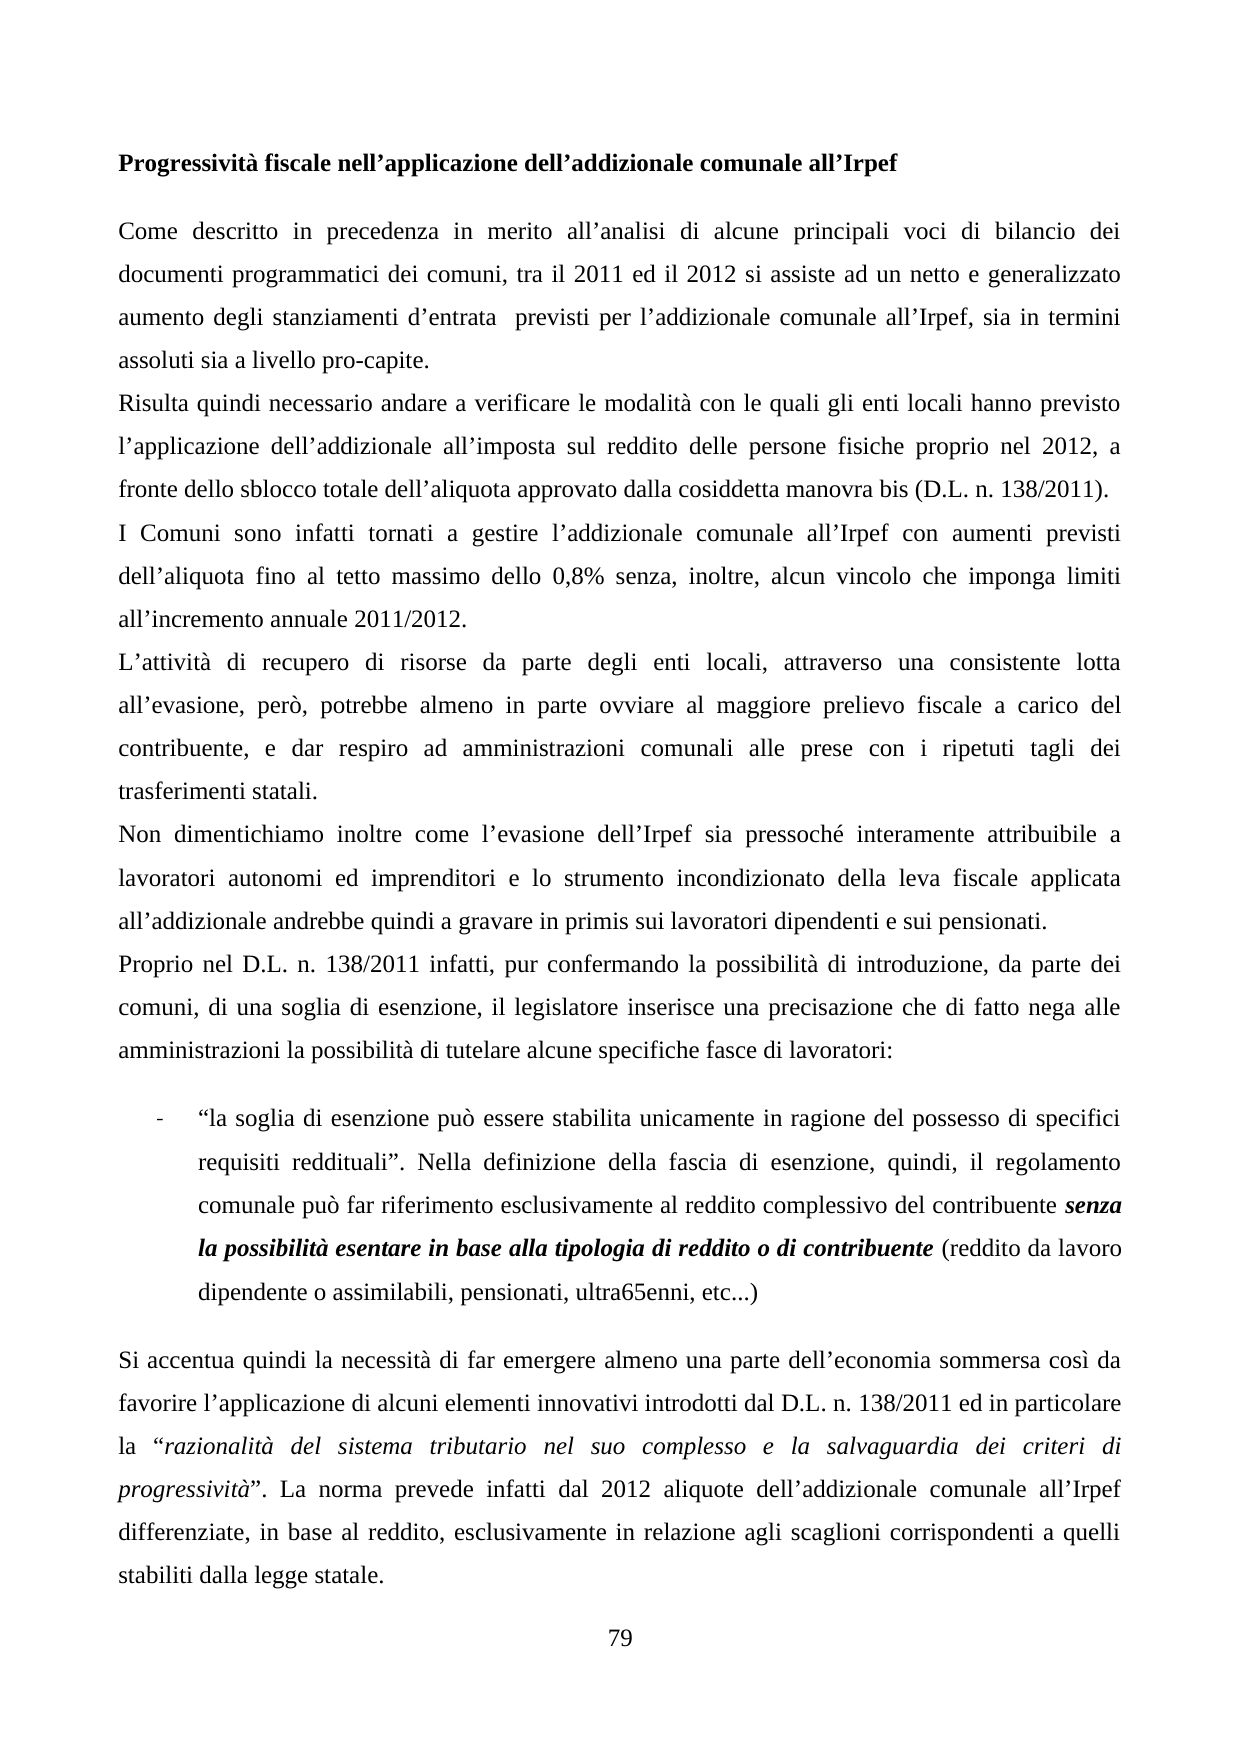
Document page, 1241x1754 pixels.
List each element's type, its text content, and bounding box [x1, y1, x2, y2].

text Come descritto in precedenza in merito all’analisi di alcune principali voci di bilancio dei documenti programmatici dei comuni, tra il 2011 ed il 2012 si assiste ad un netto e generalizzato aumento degli stanziamenti d’entrata previsti per l’addizionale comunale all’Irpef, sia in termini assoluti sia a livello pro-capite. [118, 216, 1122, 374]
text Non dimentichiamo inoltre come l’evasione dell’Irpef sia pressoché interamente attribuibile a lavoratori autonomi ed imprenditori e lo strumento incondizionato della leva fiscale applicata all’addizionale andrebbe quindi a gravare in primis sui lavoratori dipendenti e sui pensionati. [118, 819, 1122, 934]
text L’attività di recupero di risorse da parte degli enti locali, attraverso una consistente lotta all’evasione, però, potrebbe almeno in parte ovviare al maggiore prelievo fiscale a carico del contribuente, e dar respiro ad amministrazioni comunali alle prese con i ripetuti tagli dei trasferimenti statali. [118, 647, 1122, 805]
text Proprio nel D.L. n. 138/2011 infatti, pur confermando la possibilità di introduzione, da parte dei comuni, di una soglia di esenzione, il legislatore inserisce una precisazione che di fatto nega alle amministrazioni la possibilità di tutelare alcune specifiche fasce di lavoratori: [118, 949, 1122, 1064]
subtitle Progressività fiscale nell’applicazione dell’addizionale comunale all’Irpef [118, 148, 1122, 176]
text Si accentua quindi la necessità di far emergere almeno una parte dell’economia sommersa così da favorire l’applicazione di alcuni elementi innovativi introdotti dal D.L. n. 138/2011 ed in particolare la “razionalità del sistema tributario nel suo complesso e la salvaguardia dei criteri di progressività”. La norma prevede infatti dal 2012 aliquote dell’addizionale comunale all’Irpef differenziate, in base al reddito, esclusivamente in relazione agli scaglioni corrispondenti a quelli stabiliti dalla legge statale. [118, 1345, 1122, 1589]
list “la soglia di esenzione può essere stabilita unicamente in ragione del possesso di specifici requisiti reddituali”. Nella definizione della fascia di esenzione, quindi, il regolamento comunale può far riferimento esclusivamente al reddito complessivo del contribuente senza la possibilità esentare in base alla tipologia di reddito o di contribuente (reddito da lavoro dipendente o assimilabili, pensionati, ultra65enni, etc...) [156, 1103, 1122, 1305]
text I Comuni sono infatti tornati a gestire l’addizionale comunale all’Irpef con aumenti previsti dell’aliquota fino al tetto massimo dello 0,8% senza, inoltre, alcun vincolo che imponga limiti all’incremento annuale 2011/2012. [118, 518, 1122, 633]
text Risulta quindi necessario andare a verificare le modalità con le quali gli enti locali hanno previsto l’applicazione dell’addizionale all’imposta sul reddito delle persone fisiche proprio nel 2012, a fronte dello sblocco totale dell’aliquota approvato dalla cosiddetta manovra bis (D.L. n. 138/2011). [118, 388, 1122, 503]
